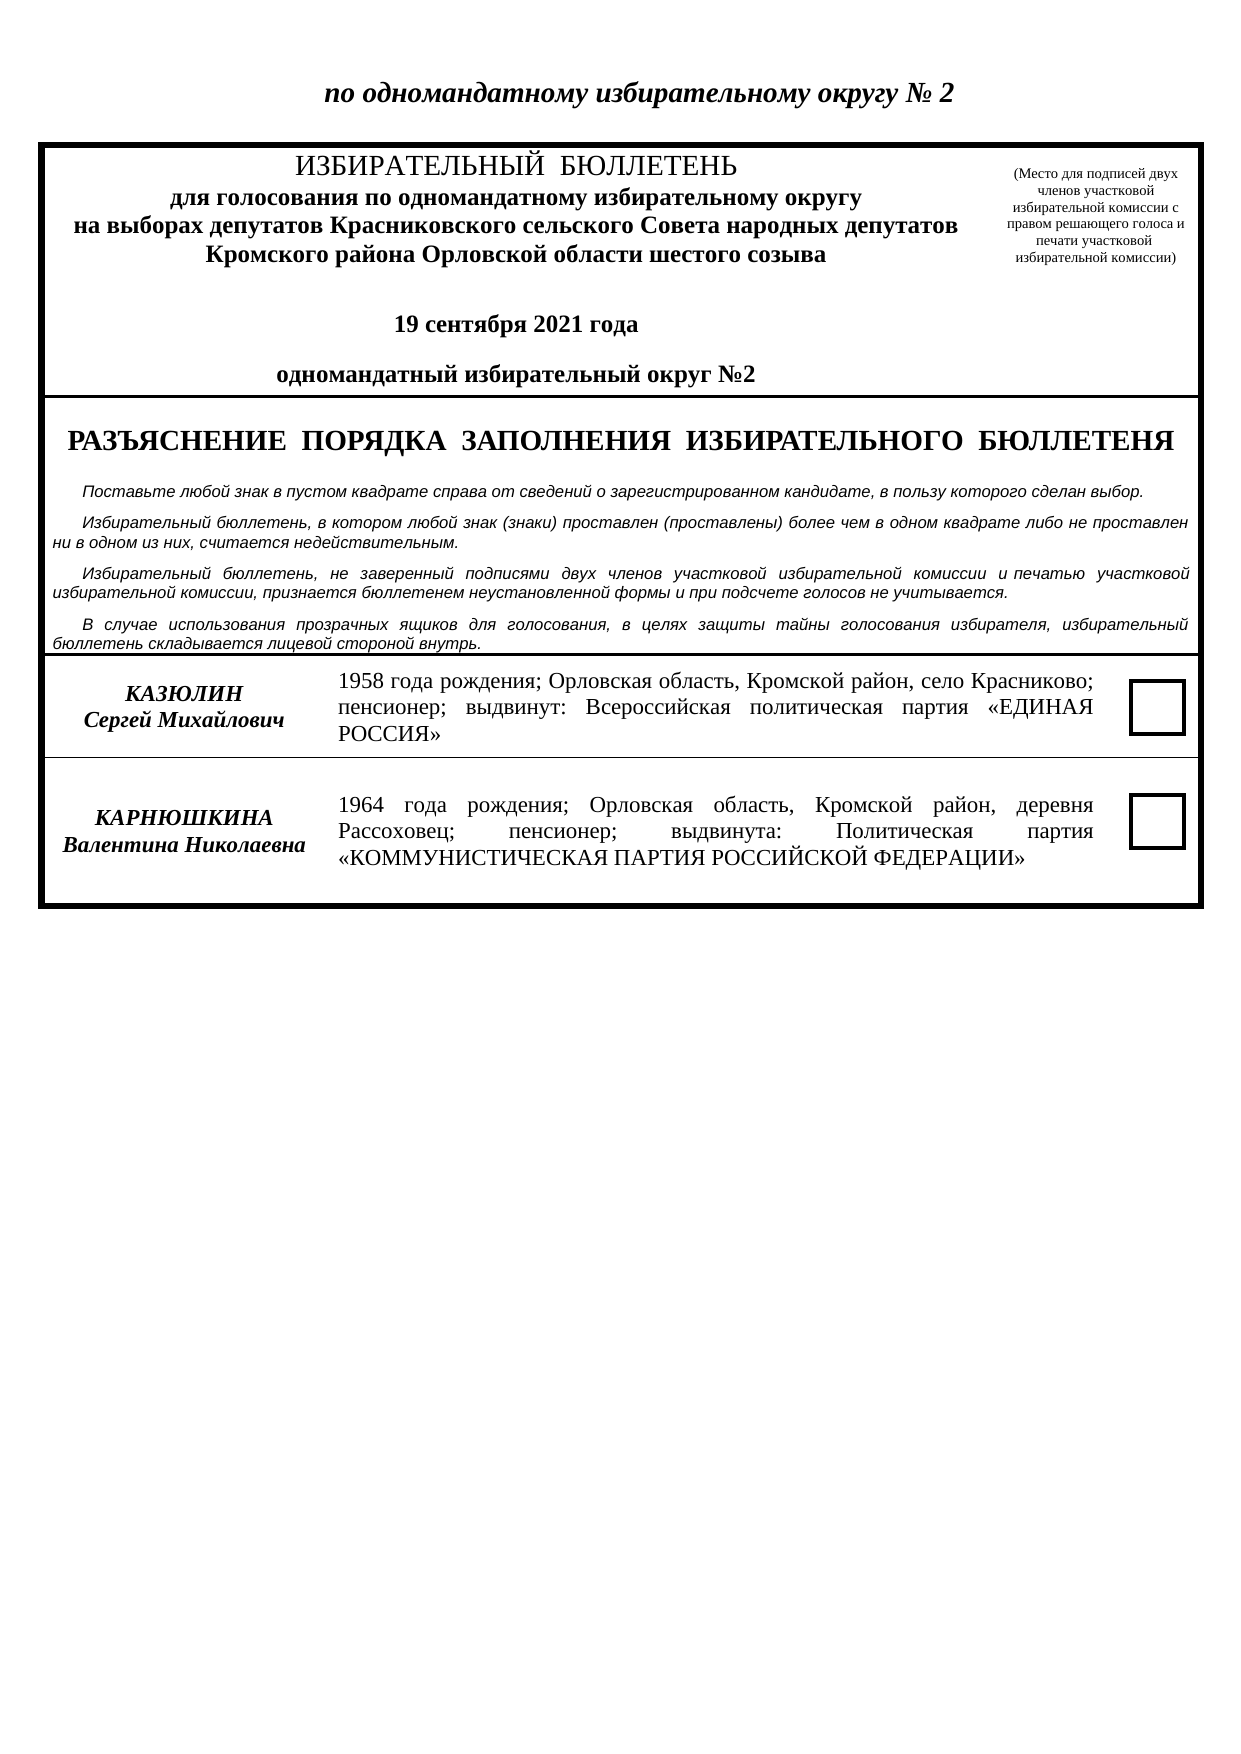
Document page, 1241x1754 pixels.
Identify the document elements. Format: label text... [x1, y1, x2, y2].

table_header ИЗБИРАТЕЛЬНЫЙ БЮЛЛЕТЕНЬ для голосования по одномандатному избирательному округу на выборах депутатов Красниковского сельского Совета народных депутатов Кромского района Орловской области шестого созыва 19 сентября 2021 года одномандатный избирательный округ №2 [45, 148, 991, 395]
table_cell [1106, 656, 1198, 757]
table_cell КАРНЮШКИНА Валентина Николаевна [45, 758, 327, 903]
table_cell 1964 года рождения; Орловская область, Кромской район, деревня Рассоховец; пенсионер; выдвинута: Политическая партия «КОММУНИСТИЧЕСКАЯ ПАРТИЯ РОССИЙСКОЙ ФЕДЕРАЦИИ» [327, 758, 1106, 903]
table_header (Место для подписей двух членов участковой избирательной комиссии с правом решающего голоса и печати участковой избирательной комиссии) [991, 148, 1198, 395]
table_cell РАЗЪЯСНЕНИЕ ПОРЯДКА ЗАПОЛНЕНИЯ ИЗБИРАТЕЛЬНОГО БЮЛЛЕТЕНЯ Поставьте любой знак в пустом квадрате справа от сведений о зарегистрированном кандидате, в пользу которого сделан выбор. Избирательный бюллетень, в котором любой знак (знаки) проставлен (проставлены) более чем в одном квадрате либо не проставлен ни в одном из них, считается недействительным. Избирательный бюллетень, не заверенный подписями двух членов участковой избирательной комиссии и печатью участковой избирательной комиссии, признается бюллетенем неустановленной формы и при подсчете голосов не учитывается. В случае использования прозрачных ящиков для голосования, в целях защиты тайны голосования избирателя, избирательный бюллетень складывается лицевой стороной внутрь. [45, 398, 1198, 653]
table_cell 1958 года рождения; Орловская область, Кромской район, село Красниково; пенсионер; выдвинут: Всероссийская политическая партия «ЕДИНАЯ РОССИЯ» [327, 656, 1106, 757]
text по одномандатному избирательному округу № 2 [159, 75, 1119, 108]
table_cell КАЗЮЛИН Сергей Михайлович [45, 656, 327, 757]
table_cell [1106, 758, 1198, 903]
